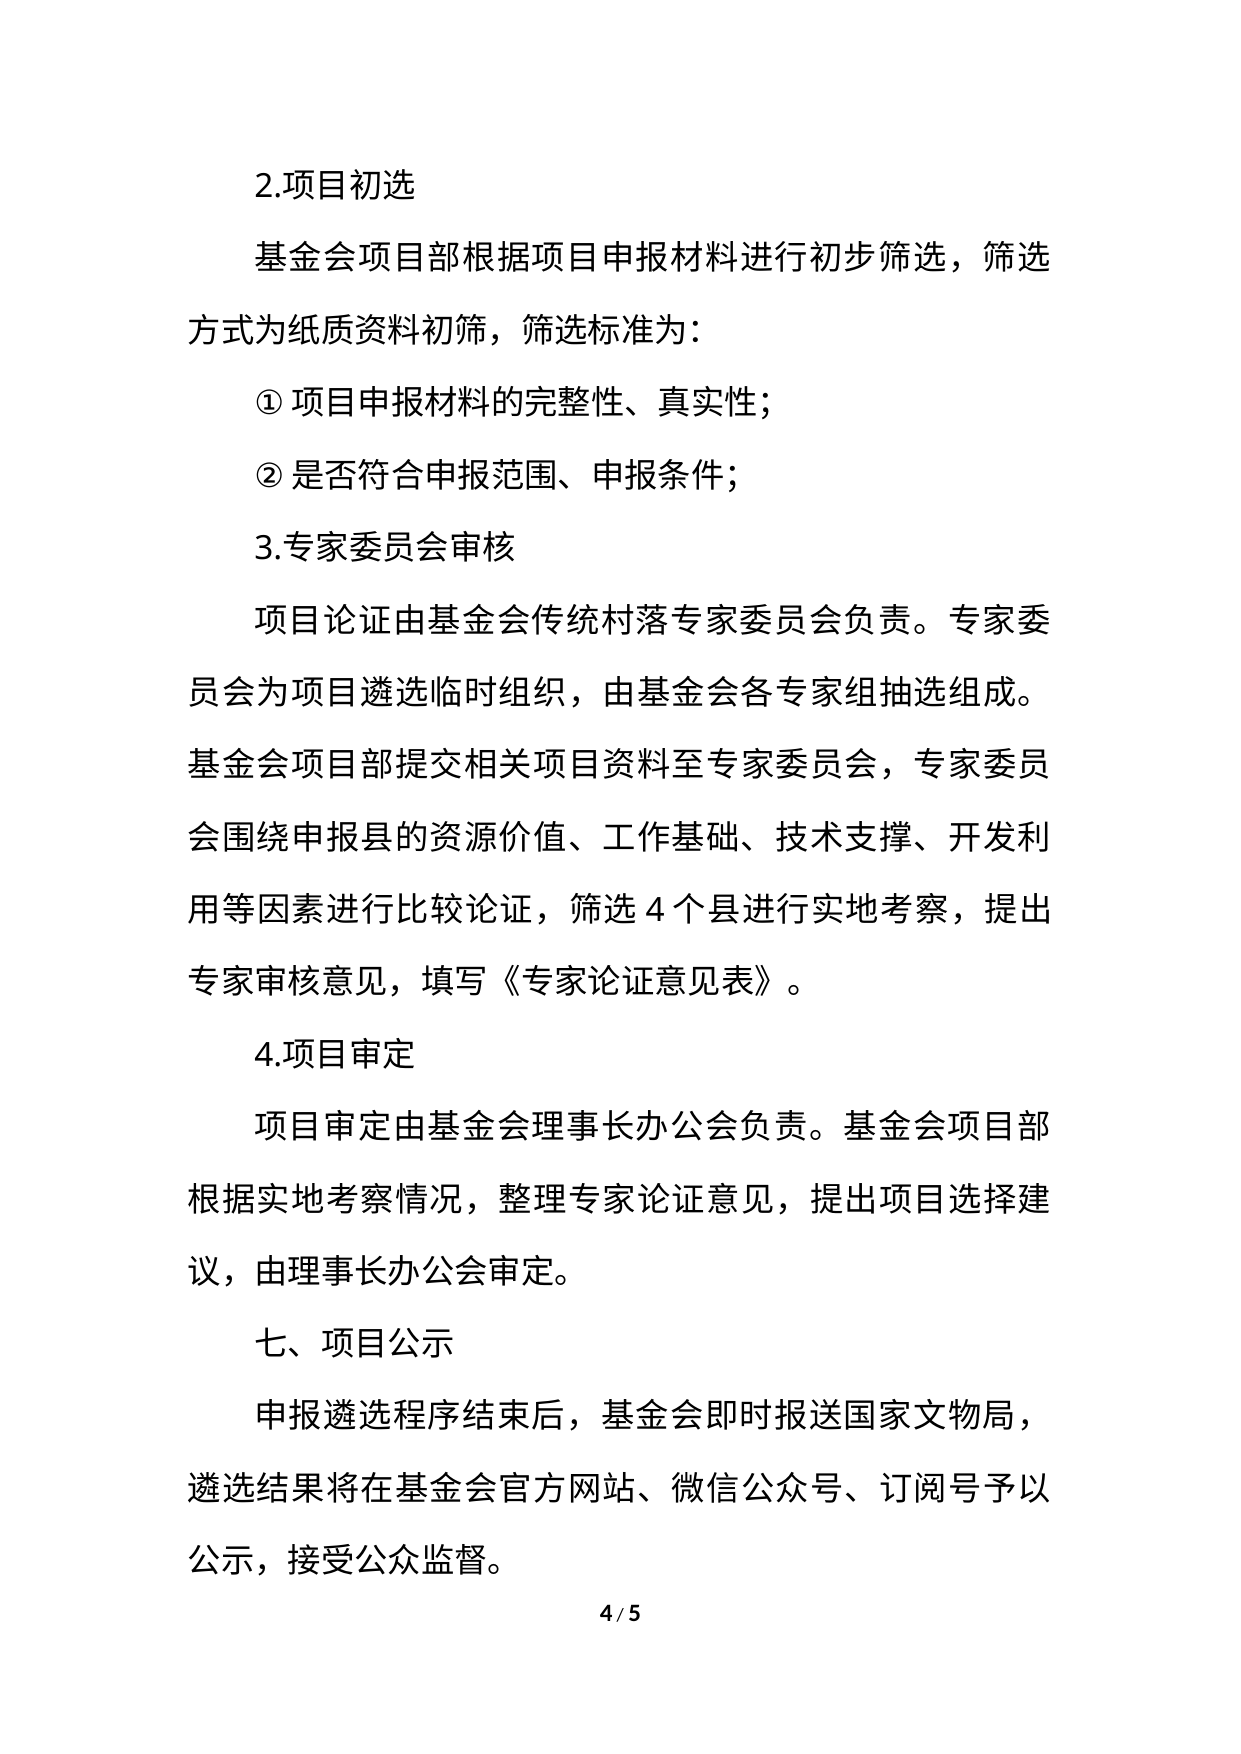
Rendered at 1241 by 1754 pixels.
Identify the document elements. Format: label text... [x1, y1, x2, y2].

list ②是否符合申报范围、申报条件； [187, 448, 1053, 497]
list 基金会项目部根据项目申报材料进行初步筛选，筛选方式为纸质资料初筛，筛选标准为： [187, 231, 1053, 352]
list 3.专家委员会审核 [187, 521, 1053, 569]
list ①项目申报材料的完整性、真实性； [187, 376, 1053, 424]
list 项目论证由基金会传统村落专家委员会负责。专家委员会为项目遴选临时组织，由基金会各专家组抽选组成。基金会项目部提交相关项目资料至专家委员会，专家委员会围绕申报县的资源价值、工作基础、技术支撑、开发利用等因素进行比较论证，筛选4个县进行实地考察，提出专家审核意见，填写《专家论证意见表》。 [187, 593, 1053, 1003]
list 七、项目公示 [187, 1317, 1053, 1365]
list 2.项目初选 [187, 158, 1053, 207]
list 申报遴选程序结束后，基金会即时报送国家文物局，遴选结果将在基金会官方网站、微信公众号、订阅号予以公示，接受公众监督。 [187, 1389, 1053, 1582]
list 项目审定由基金会理事长办公会负责。基金会项目部根据实地考察情况，整理专家论证意见，提出项目选择建议，由理事长办公会审定。 [187, 1100, 1053, 1293]
list 4.项目审定 [187, 1027, 1053, 1076]
